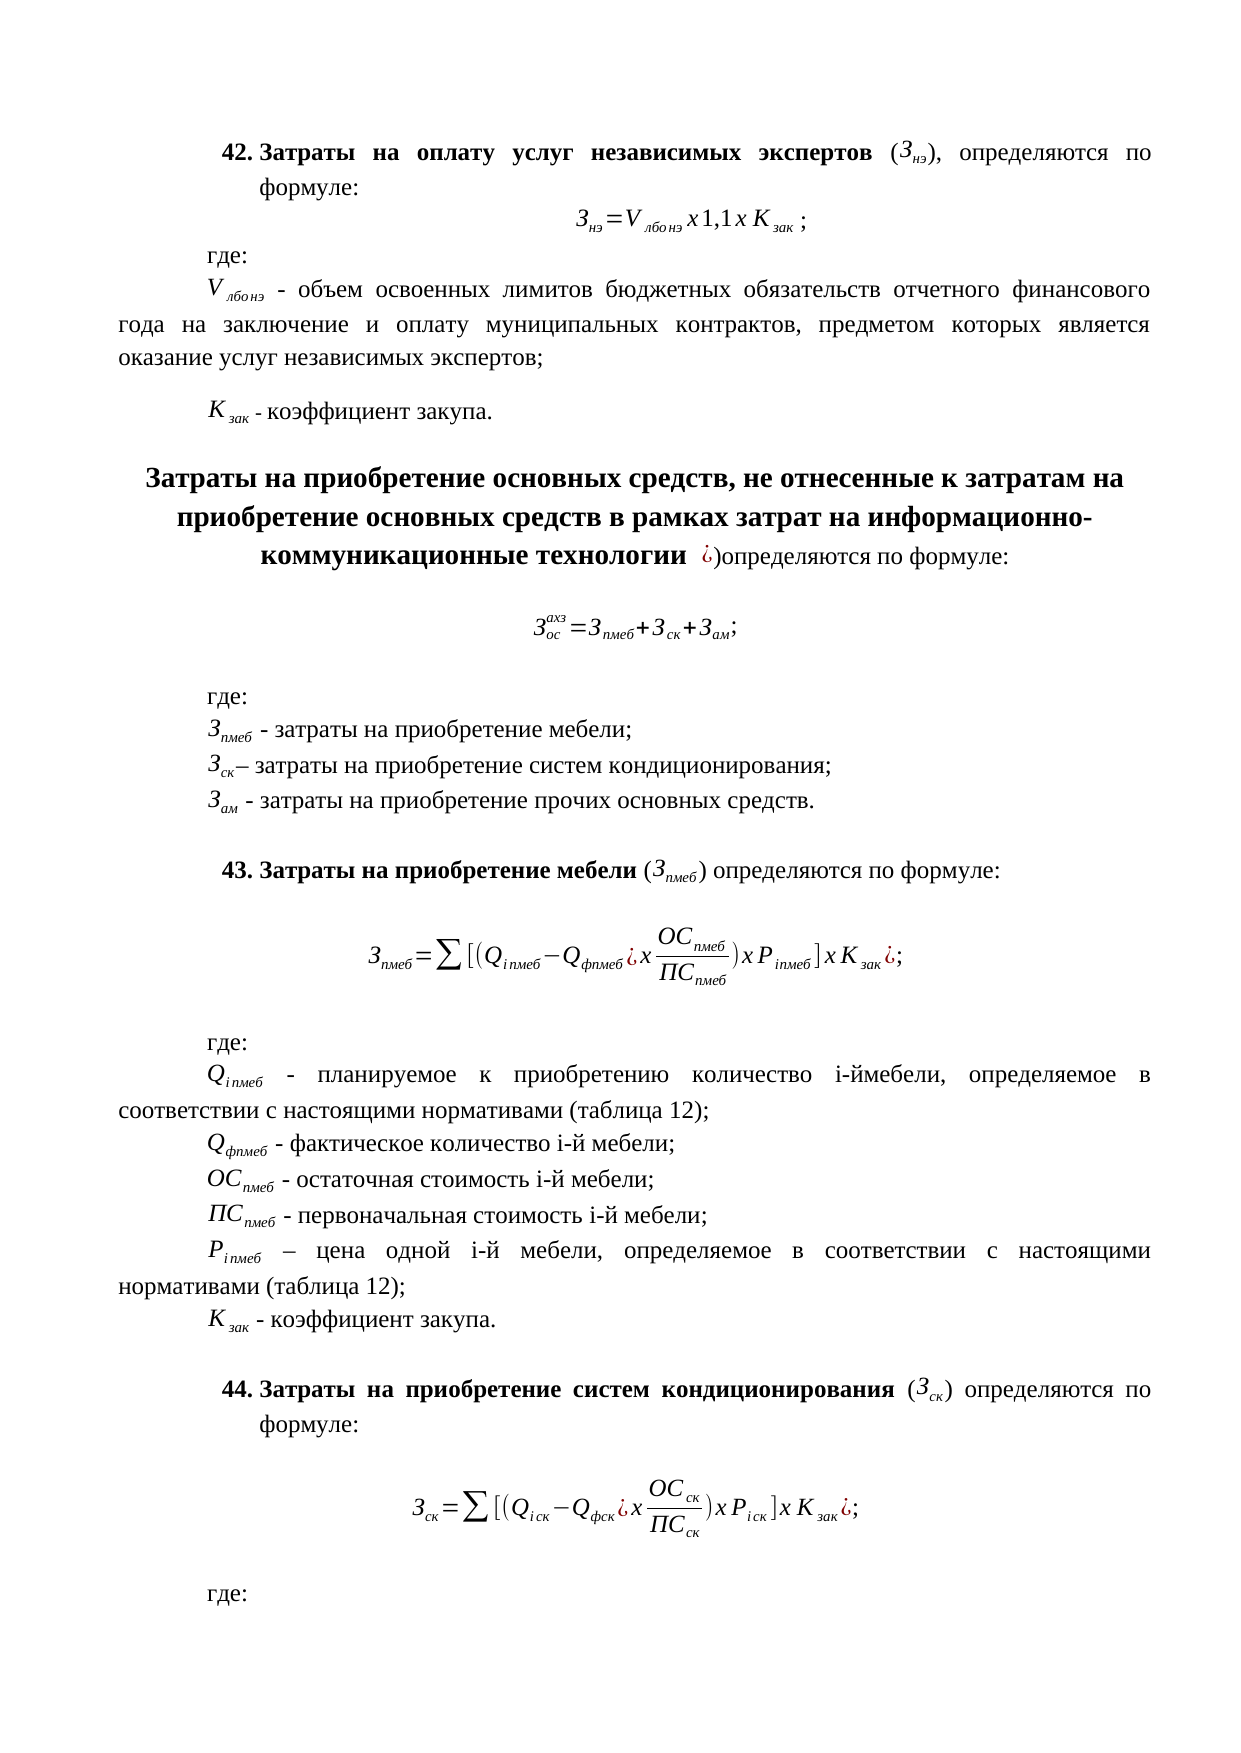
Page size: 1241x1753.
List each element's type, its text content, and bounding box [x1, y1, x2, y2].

text Затраты на приобретение основных средств, не отнесенные к затратам на приобретение основных средств в рамках затрат на информационно-коммуникационные технологии )определяются по формуле: [118, 460, 1152, 571]
text - коэффициент закупа. [118, 396, 1152, 427]
list Затраты на оплату услуг независимых экспертов (), определяются по формуле: [222, 136, 1152, 200]
text - первоначальная стоимость i-й мебели; [118, 1200, 1152, 1231]
text - остаточная стоимость i-й мебели; [118, 1164, 1152, 1196]
list Затраты на приобретение мебели () определяются по формуле: [222, 854, 1152, 886]
text ; [118, 609, 1152, 644]
text где: [118, 681, 1152, 710]
text где: [118, 1578, 1152, 1607]
list - объем освоенных лимитов бюджетных обязательств отчетного финансового года на заключение и оплату муниципальных контрактов, предметом которых является оказание услуг независимых экспертов; [118, 273, 1152, 371]
text - коэффициент закупа. [118, 1304, 1152, 1336]
text - планируемое к приобретению количество i-ймебели, определяемое в соответствии с настоящими нормативами (таблица 12); [118, 1059, 1152, 1124]
text где: [118, 1027, 1152, 1055]
list где: [118, 240, 1152, 269]
text - затраты на приобретение прочих основных средств. [118, 786, 1152, 817]
text - фактическое количество i-й мебели; [118, 1128, 1152, 1160]
text – затраты на приобретение систем кондиционирования; [118, 750, 1152, 781]
text ; [118, 923, 1152, 989]
text - затраты на приобретение мебели; [118, 714, 1152, 746]
list Затраты на приобретение систем кондиционирования () определяются по формуле: [222, 1373, 1152, 1437]
text – цена одной i-й мебели, определяемое в соответствии с настоящими нормативами (таблица 12); [118, 1236, 1152, 1300]
text ; [118, 1475, 1152, 1541]
list ; [230, 204, 1152, 236]
